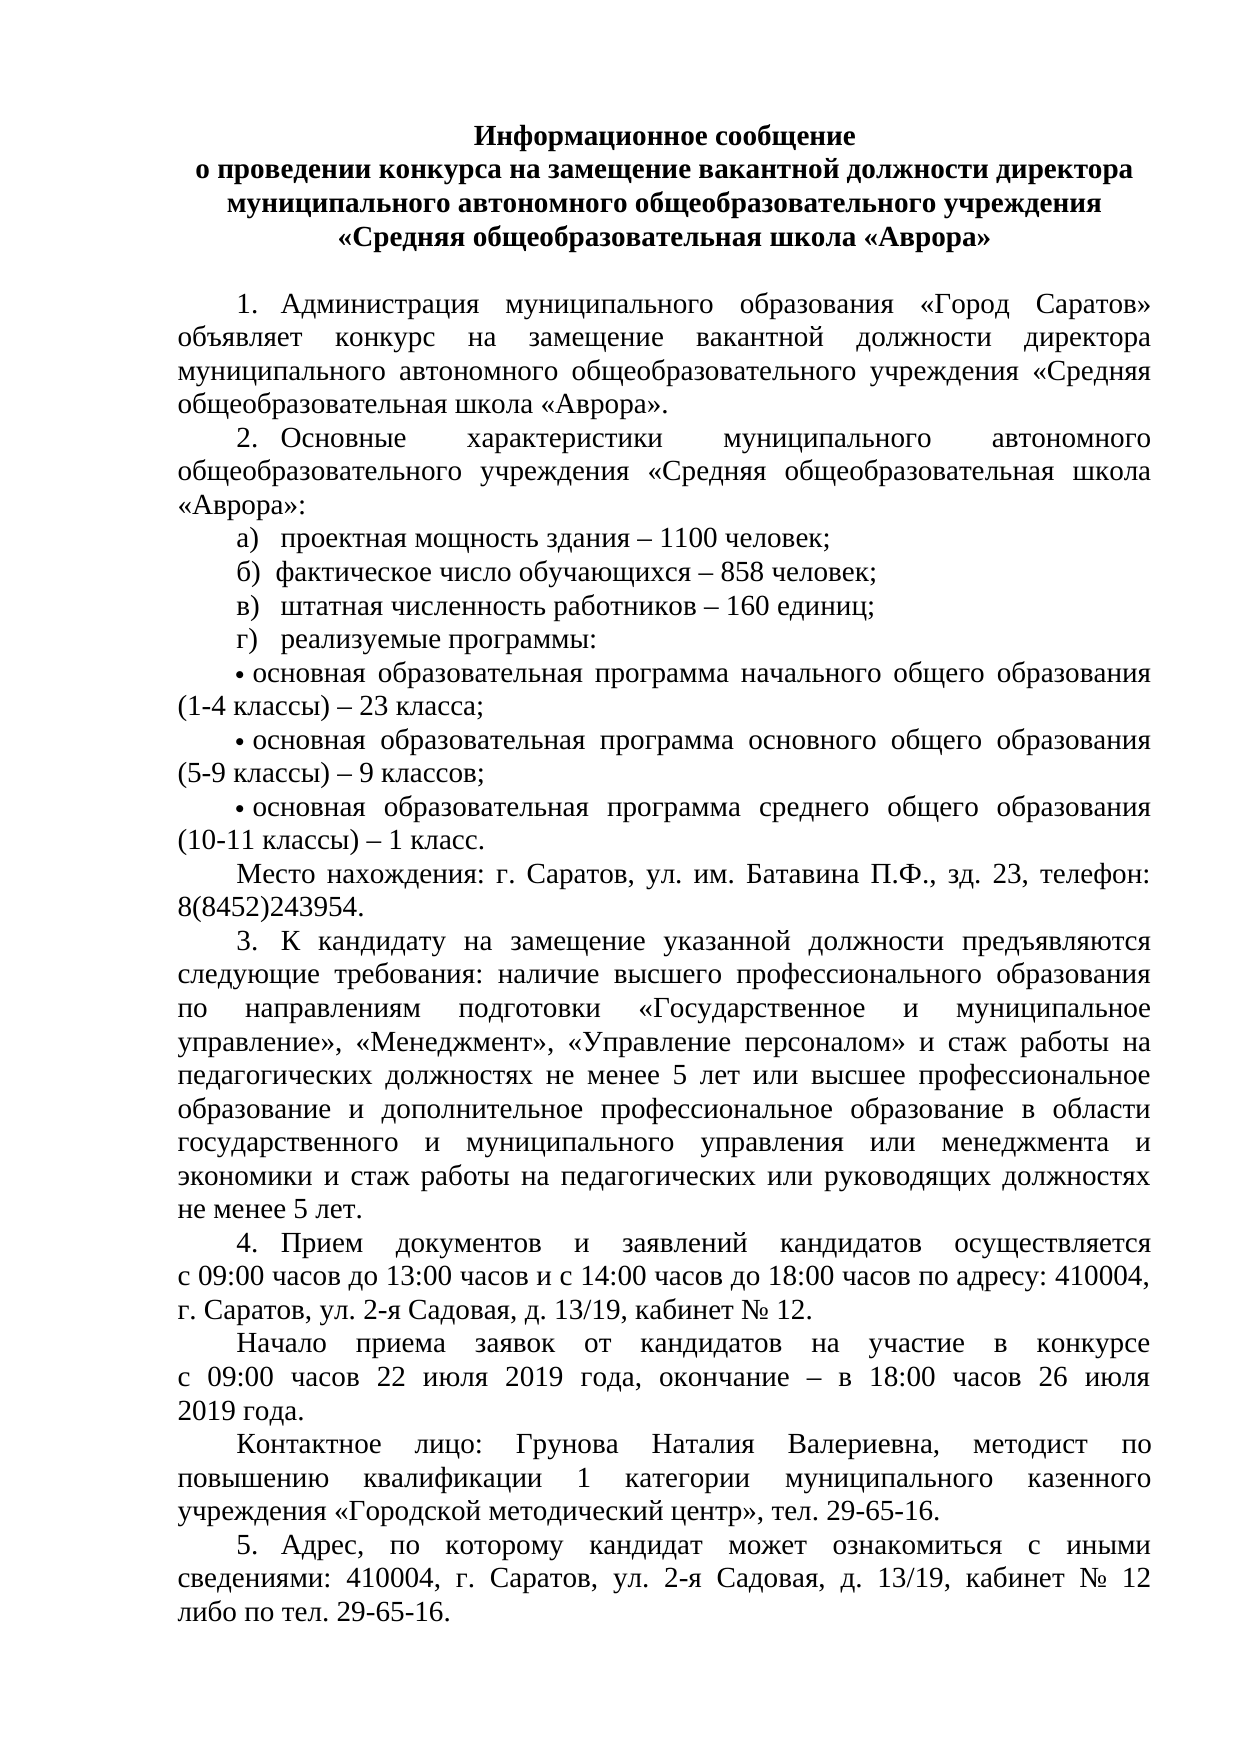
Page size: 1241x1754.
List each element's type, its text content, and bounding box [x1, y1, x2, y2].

text Информационное сообщение [177, 118, 1152, 152]
text 4. Прием документов и заявлений кандидатов осуществляется с 09:00 часов до 13:00 часов и с 14:00 часов до 18:00 часов по адресу: 410004, г. Саратов, ул. 2-я Садовая, д. 13/19, кабинет № 12. [177, 1225, 1152, 1326]
list основная образовательная программа основного общего образования (5-9 классы) – 9 классов; [177, 722, 1152, 789]
text б) фактическое число обучающихся – 858 человек; [177, 554, 1152, 588]
text Контактное лицо: Грунова Наталия Валериевна, методист по повышению квалификации 1 категории муниципального казенного учреждения «Городской методический центр», тел. 29-65-16. [177, 1426, 1152, 1527]
list основная образовательная программа начального общего образования (1-4 классы) – 23 класса; [177, 655, 1152, 722]
subtitle «Средняя общеобразовательная школа «Аврора» [177, 219, 1152, 252]
list Администрация муниципального образования «Город Саратов» объявляет конкурс на замещение вакантной должности директора муниципального автономного общеобразовательного учреждения «Средняя общеобразовательная школа «Аврора». [177, 286, 1152, 420]
text 3. К кандидату на замещение указанной должности предъявляются следующие требования: наличие высшего профессионального образования по направлениям подготовки «Государственное и муниципальное управление», «Менеджмент», «Управление персоналом» и стаж работы на педагогических должностях не менее 5 лет или высшее профессиональное образование и дополнительное профессиональное образование в области государственного и муниципального управления или менеджмента и экономики и стаж работы на педагогических или руководящих должностях не менее 5 лет. [177, 923, 1152, 1225]
text Начало приема заявок от кандидатов на участие в конкурсе с 09:00 часов 22 июля 2019 года, окончание – в 18:00 часов 26 июля 2019 года. [177, 1326, 1152, 1426]
text в) штатная численность работников – 160 единиц; [177, 588, 1152, 621]
text г) реализуемые программы: [177, 621, 1152, 655]
text 5. Адрес, по которому кандидат может ознакомиться с иными сведениями: 410004, г. Саратов, ул. 2-я Садовая, д. 13/19, кабинет № 12 либо по тел. 29-65-16. [177, 1527, 1152, 1627]
list Основные характеристики муниципального автономного общеобразовательного учреждения «Средняя общеобразовательная школа «Аврора»: [177, 420, 1152, 521]
text а) проектная мощность здания – 1100 человек; [177, 521, 1152, 554]
subtitle о проведении конкурса на замещение вакантной должности директора муниципального автономного общеобразовательного учреждения [177, 152, 1152, 219]
text Место нахождения: г. Саратов, ул. им. Батавина П.Ф., зд. 23, телефон: 8(8452)243954. [177, 856, 1152, 923]
list основная образовательная программа среднего общего образования (10-11 классы) – 1 класс. [177, 789, 1152, 856]
